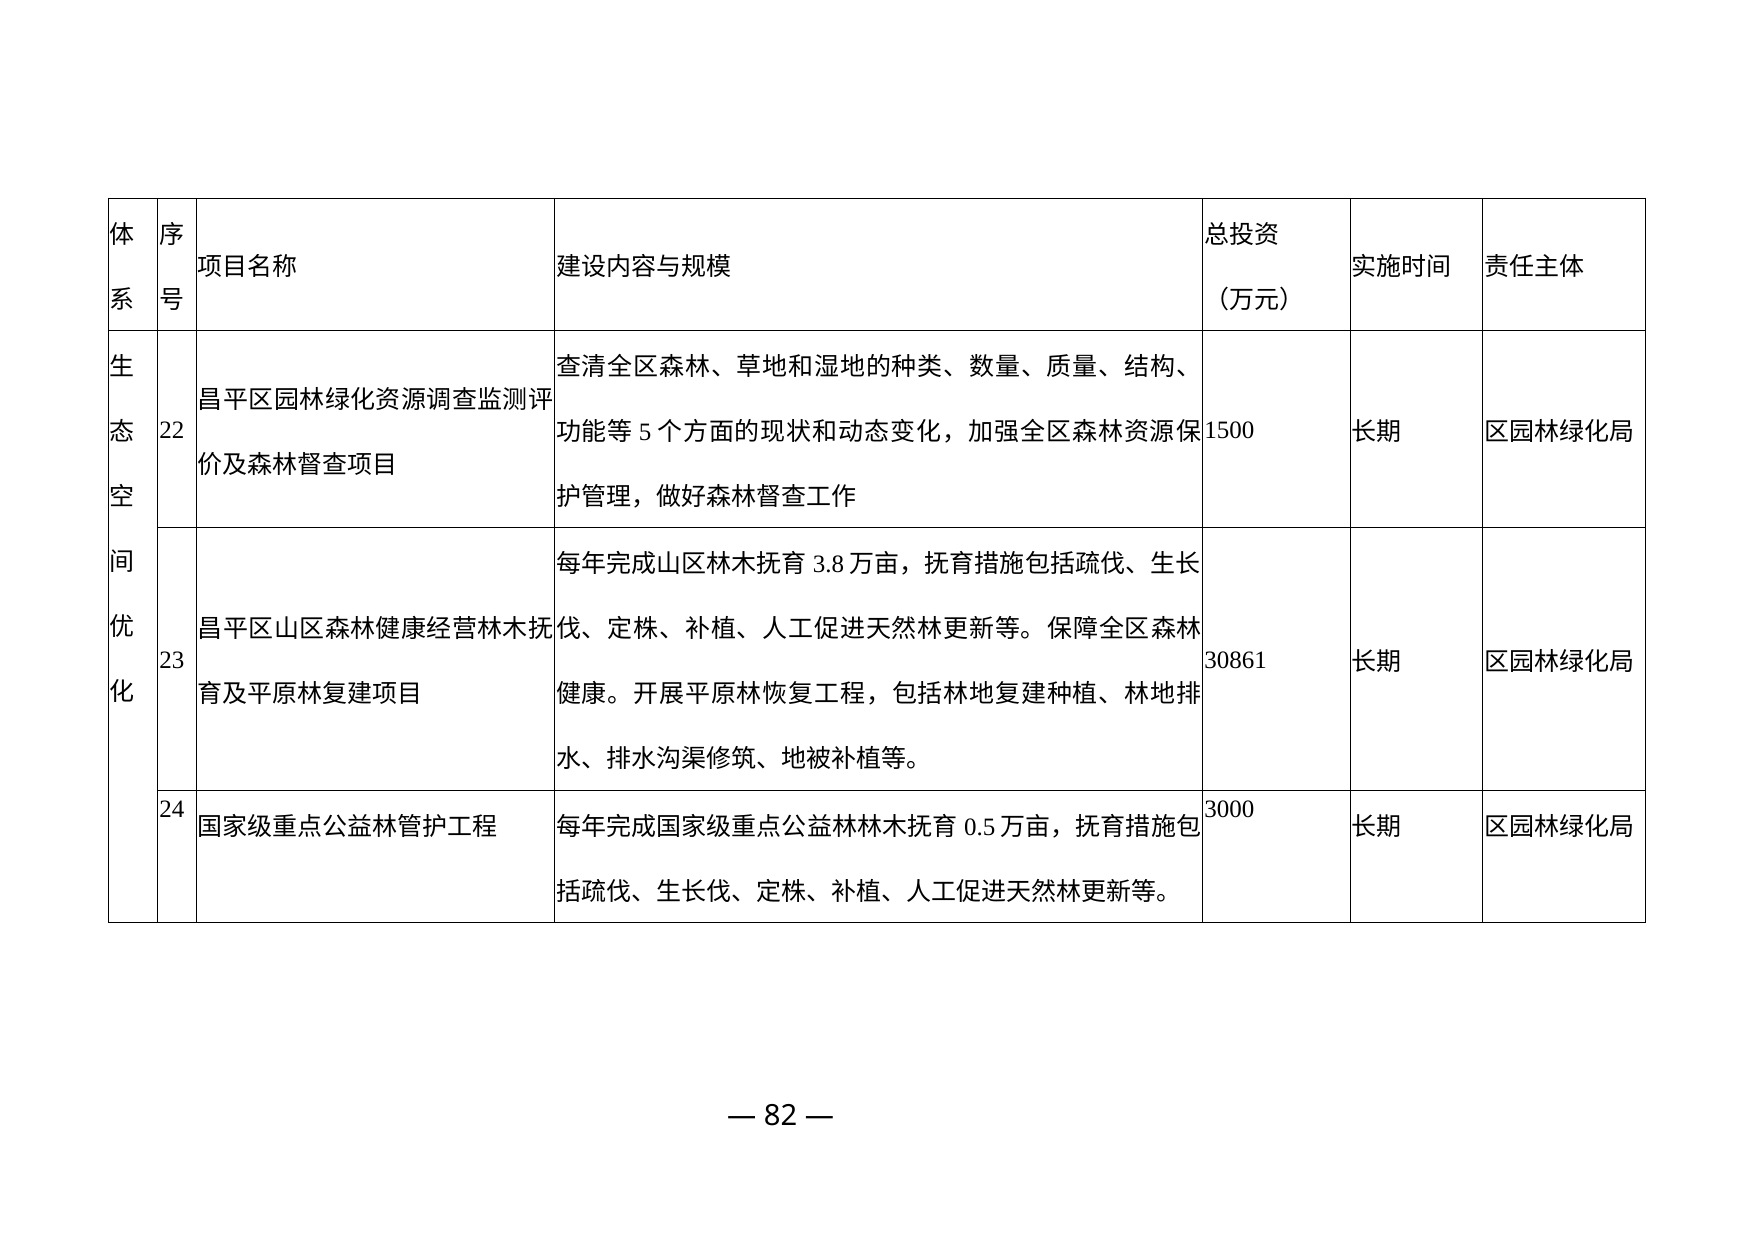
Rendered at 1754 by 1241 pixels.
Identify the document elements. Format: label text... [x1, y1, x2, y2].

table_header 实施时间 [1351, 199, 1482, 330]
table_cell 23 [158, 528, 196, 789]
table_cell 长期 [1351, 791, 1482, 922]
table_header 责任主体 [1483, 199, 1645, 330]
table_cell 昌平区山区森林健康经营林木抚育及平原林复建项目 [197, 528, 554, 789]
table_header 总投资 （万元） [1203, 199, 1350, 330]
table_cell 国家级重点公益林管护工程 [197, 791, 554, 922]
table_header 体系 [109, 199, 157, 330]
table_cell 30861 [1203, 528, 1350, 789]
table_header 序号 [158, 199, 196, 330]
table_cell 长期 [1351, 528, 1482, 789]
table_cell 长期 [1351, 331, 1482, 527]
table_cell 查清全区森林、草地和湿地的种类、数量、质量、结构、功能等5个方面的现状和动态变化，加强全区森林资源保护管理，做好森林督查工作 [555, 331, 1202, 527]
table_cell 每年完成国家级重点公益林林木抚育0.5万亩，抚育措施包括疏伐、生长伐、定株、补植、人工促进天然林更新等。 [555, 791, 1202, 922]
table_cell 区园林绿化局 [1483, 528, 1645, 789]
table_cell 3000 [1203, 791, 1350, 922]
table_header 建设内容与规模 [555, 199, 1202, 330]
table_cell 区园林绿化局 [1483, 791, 1645, 922]
table_header 项目名称 [197, 199, 554, 330]
table_cell 22 [158, 331, 196, 527]
table_cell 24 [158, 791, 196, 922]
table_cell 生态空间优化 [109, 331, 157, 922]
table_cell 昌平区园林绿化资源调查监测评价及森林督查项目 [197, 331, 554, 527]
table_cell 1500 [1203, 331, 1350, 527]
table_cell 区园林绿化局 [1483, 331, 1645, 527]
table_cell 每年完成山区林木抚育3.8万亩，抚育措施包括疏伐、生长伐、定株、补植、人工促进天然林更新等。保障全区森林健康。开展平原林恢复工程，包括林地复建种植、林地排水、排水沟渠修筑、地被补植等。 [555, 528, 1202, 789]
